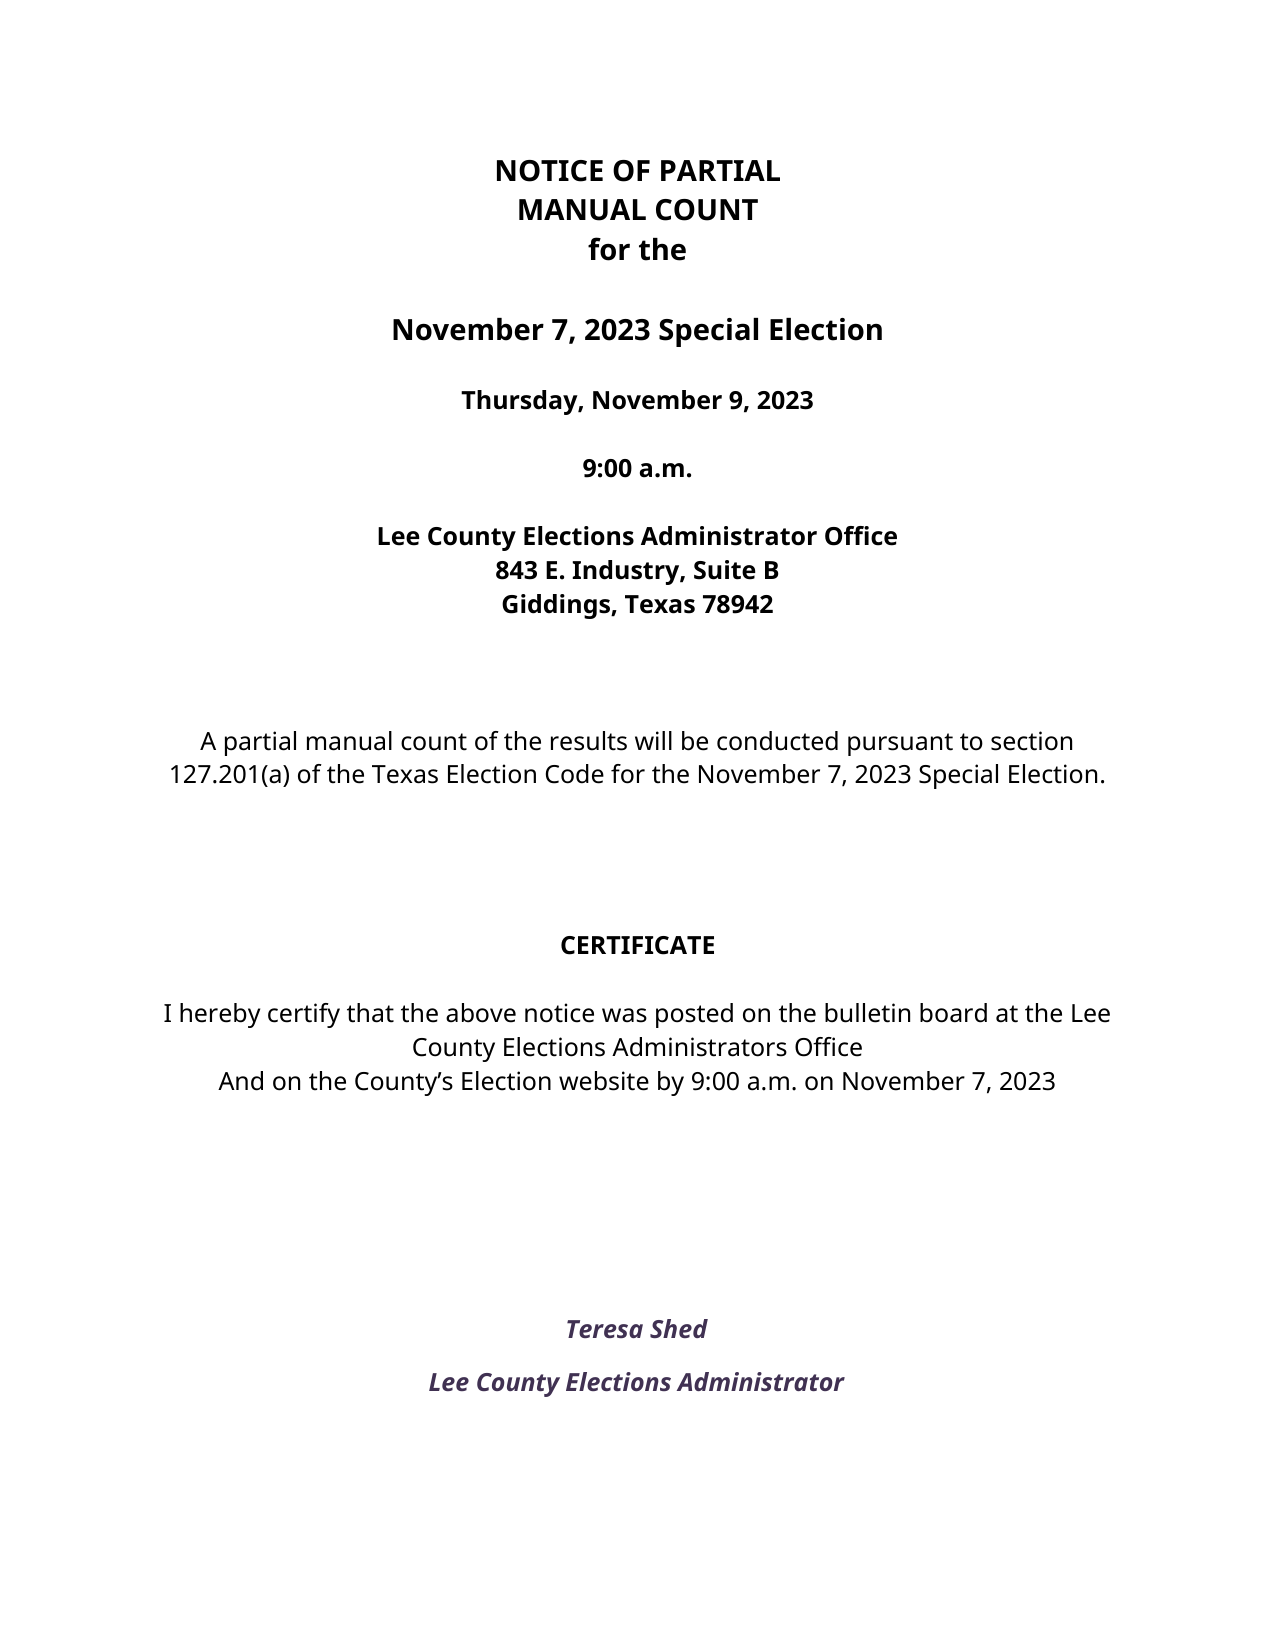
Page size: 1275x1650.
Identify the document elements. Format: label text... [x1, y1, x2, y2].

text Lee County Elections Administrator Office [150, 519, 1125, 553]
text And on the County’s Election website by 9:00 a.m. on November 7, 2023 [150, 1064, 1125, 1098]
text I hereby certify that the above notice was posted on the bulletin board at the Lee County Elections Administrators Office [150, 996, 1125, 1064]
text 9:00 a.m. [150, 451, 1125, 485]
text NOTICE OF PARTIAL [150, 150, 1125, 190]
text Teresa Shed [150, 1312, 1125, 1346]
text Thursday, November 9, 2023 [150, 382, 1125, 417]
text MANUAL COUNT [150, 190, 1125, 229]
text CERTIFICATE [150, 927, 1125, 962]
text Lee County Elections Administrator [150, 1365, 1125, 1399]
text 843 E. Industry, Suite B [150, 553, 1125, 587]
text for the [150, 229, 1125, 269]
text A partial manual count of the results will be conducted pursuant to section 127.201(a) of the Texas Election Code for the November 7, 2023 Special Election. [150, 723, 1125, 791]
text Giddings, Texas 78942 [150, 587, 1125, 621]
text November 7, 2023 Special Election [150, 309, 1125, 348]
